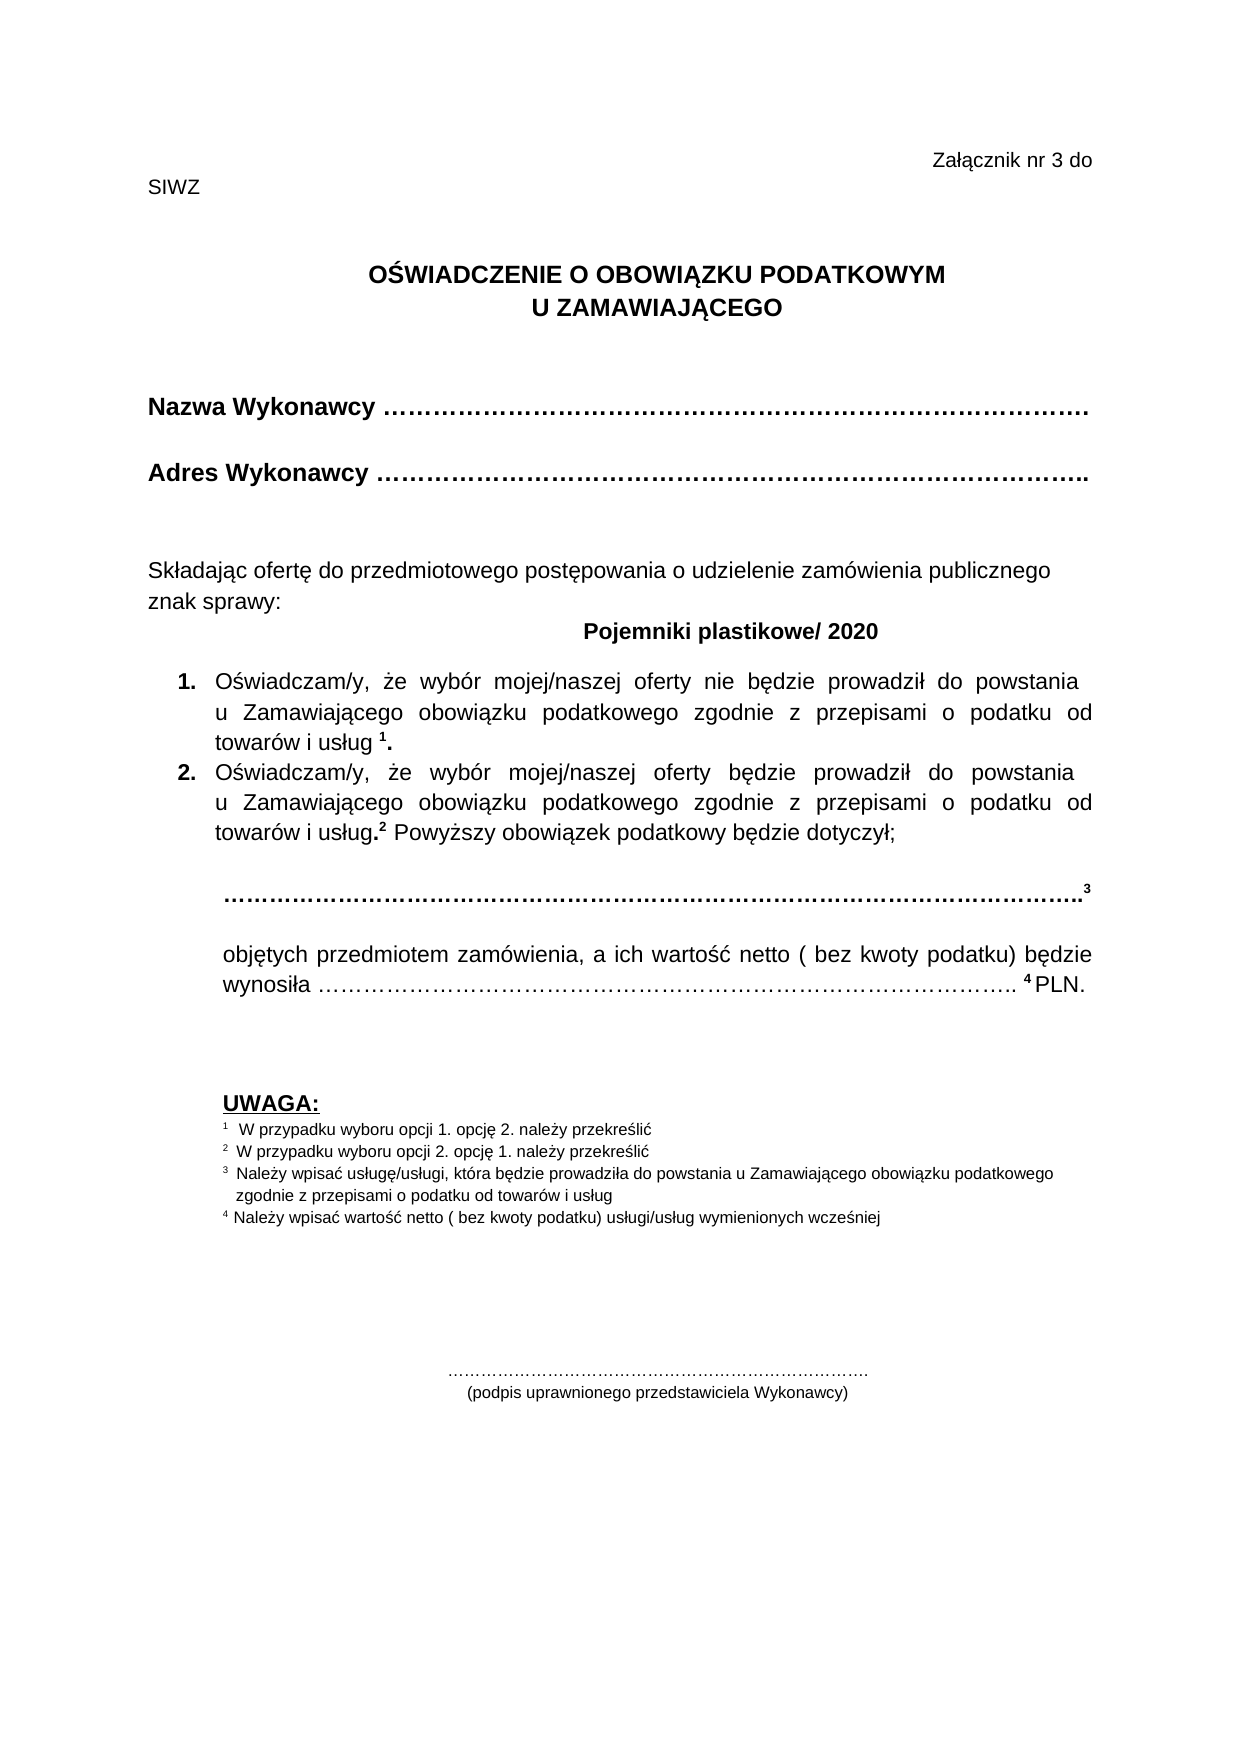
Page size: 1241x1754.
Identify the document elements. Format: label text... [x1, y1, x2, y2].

list Oświadczam/y, że wybór mojej/naszej oferty będzie prowadził do powstania u Zamawiającego obowiązku podatkowego zgodnie z przepisami o podatku od towarów i usług.2 Powyższy obowiązek podatkowy będzie dotyczył; [177, 759, 1093, 846]
text 4 Należy wpisać wartość netto ( bez kwoty podatku) usługi/usług wymienionych wcześniej [223, 1208, 1093, 1227]
text UWAGA: [223, 1090, 1093, 1116]
list Pojemniki plastikowe/ 2020 [362, 618, 1093, 644]
text 3 Należy wpisać usługę/usługi, która będzie prowadziła do powstania u Zamawiającego obowiązku podatkowego [223, 1164, 1093, 1183]
text Załącznik nr 3 do SIWZ [148, 148, 1093, 199]
text objętych przedmiotem zamówienia, a ich wartość netto ( bez kwoty podatku) będzie wynosiła ……………………………………………………………………………….. 4 PLN. [223, 941, 1093, 997]
text OŚWIADCZENIE O OBOWIĄZKU PODATKOWYM [148, 260, 1093, 289]
text 2 W przypadku wyboru opcji 2. opcję 1. należy przekreślić [223, 1142, 1093, 1161]
text Nazwa Wykonawcy …………………………………………………………………………. [148, 392, 1093, 421]
text Adres Wykonawcy ………………………………………………………………………….. [148, 458, 1093, 487]
text Składając ofertę do przedmiotowego postępowania o udzielenie zamówienia publicznego znak sprawy: [148, 557, 1093, 614]
text (podpis uprawnionego przedstawiciela Wykonawcy) [223, 1383, 1093, 1402]
text zgodnie z przepisami o podatku od towarów i usług [148, 1186, 1093, 1205]
text 1 W przypadku wyboru opcji 1. opcję 2. należy przekreślić [223, 1120, 1093, 1139]
text U ZAMAWIAJĄCEGO [148, 293, 1093, 322]
list …………………………………………………………………………………………………..3 [223, 849, 1093, 908]
list Oświadczam/y, że wybór mojej/naszej oferty nie będzie prowadził do powstania u Zamawiającego obowiązku podatkowego zgodnie z przepisami o podatku od towarów i usług 1. [177, 668, 1093, 755]
text …………………………………………………………………. [223, 1361, 1093, 1380]
